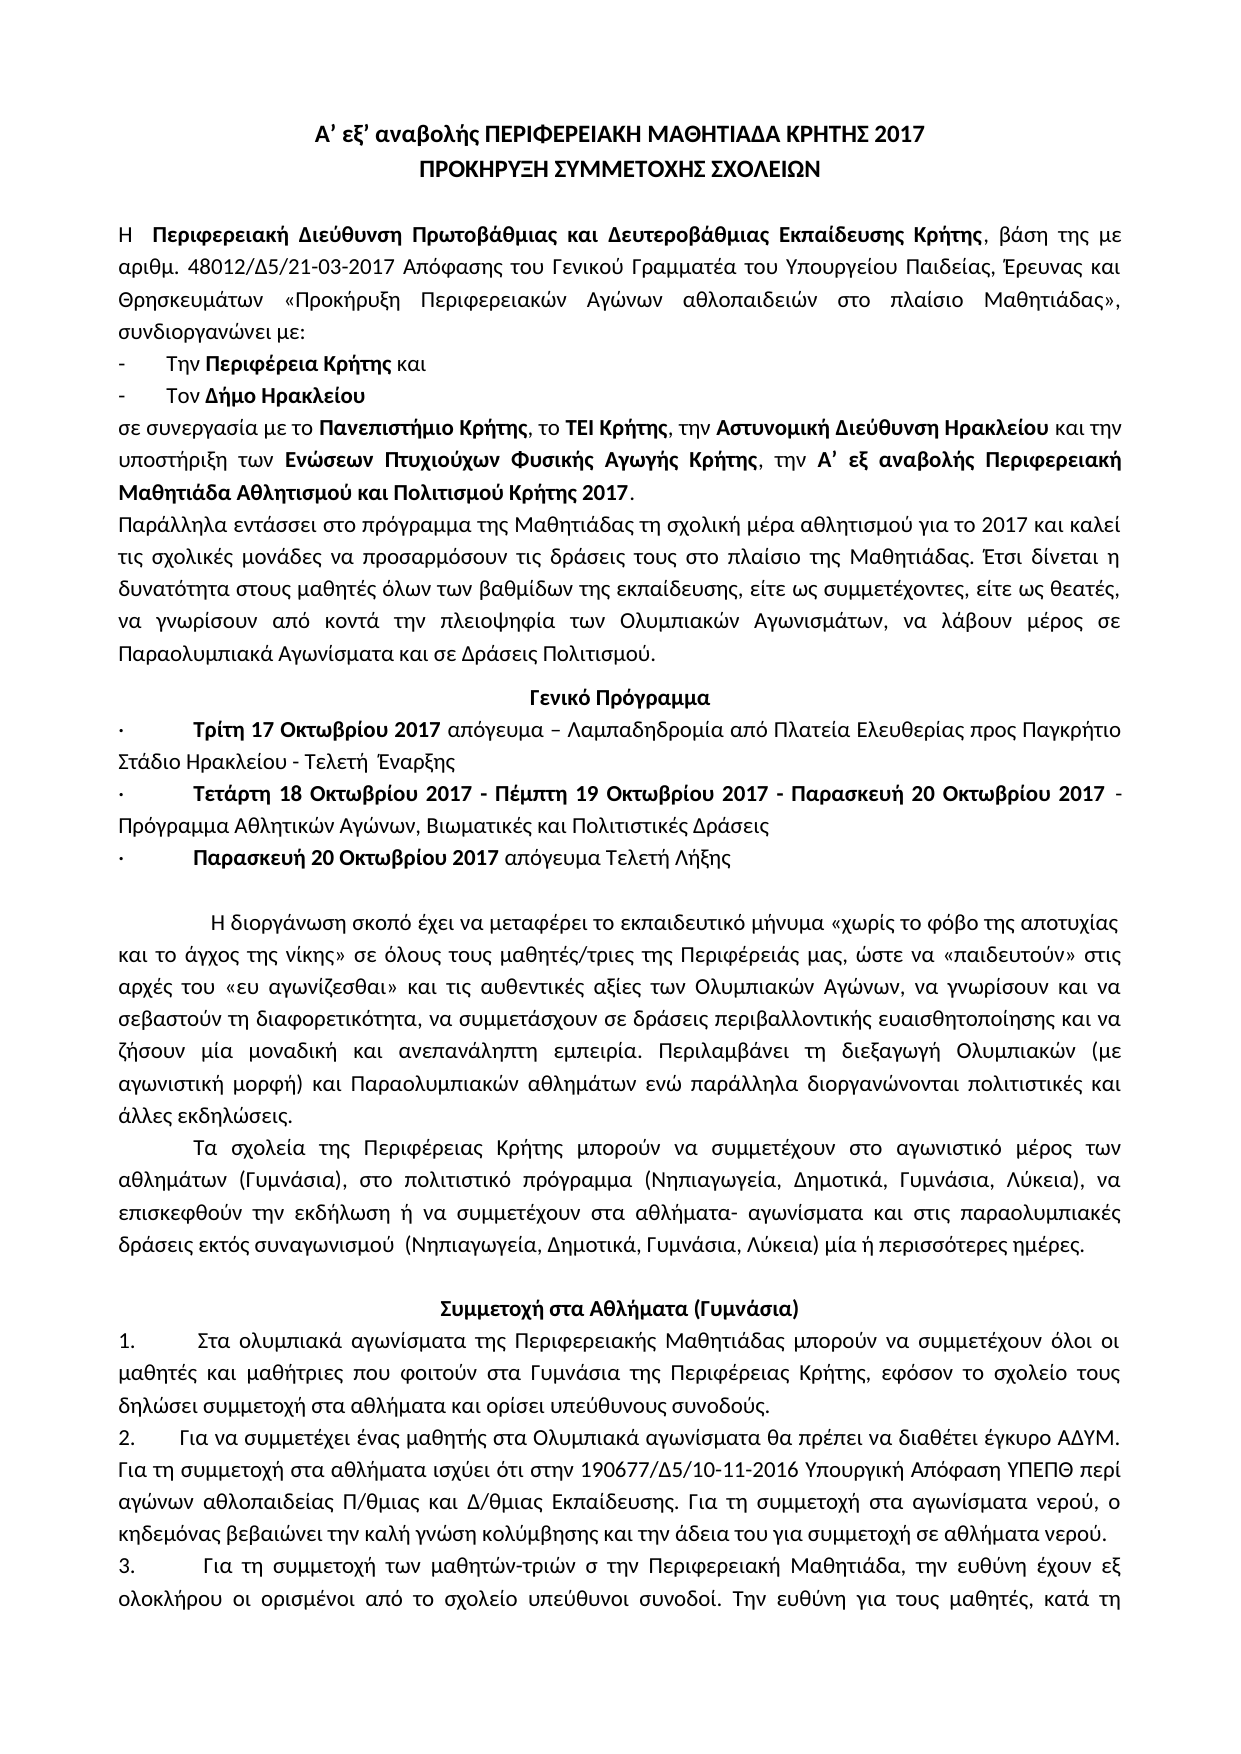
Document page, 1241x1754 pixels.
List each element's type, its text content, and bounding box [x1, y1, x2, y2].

text ΠΡΟΚΗΡΥΞΗ ΣΥΜΜΕΤΟΧΗΣ ΣΧΟΛΕΙΩΝ [118, 153, 1122, 184]
text - Τον Δήμο Ηρακλείου [118, 381, 1122, 409]
text · Παρασκευή 20 Οκτωβρίου 2017 απόγευμα Τελετή Λήξης [118, 843, 1122, 872]
text - Την Περιφέρεια Κρήτης και [118, 349, 1122, 377]
text Τα σχολεία της Περιφέρειας Κρήτης μπορούν να συμμετέχουν στο αγωνιστικό μέρος των αθλημάτων (Γυμνάσια), στο πολιτιστικό πρόγραμμα (Νηπιαγωγεία, Δημοτικά, Γυμνάσια, Λύκεια), να επισκεφθούν την εκδήλωση ή να συμμετέχουν στα αθλήματα- αγωνίσματα και στις παραολυμπιακές δράσεις εκτός συναγωνισμού (Νηπιαγωγεία, Δημοτικά, Γυμνάσια, Λύκεια) μία ή περισσότερες ημέρες. [118, 1133, 1122, 1258]
text Παράλληλα εντάσσει στο πρόγραμμα της Μαθητιάδας τη σχολική μέρα αθλητισμού για το 2017 και καλεί τις σχολικές μονάδες να προσαρμόσουν τις δράσεις τους στο πλαίσιο της Μαθητιάδας. Έτσι δίνεται η δυνατότητα στους μαθητές όλων των βαθμίδων της εκπαίδευσης, είτε ως συμμετέχοντες, είτε ως θεατές, να γνωρίσουν από κοντά την πλειοψηφία των Ολυμπιακών Αγωνισμάτων, να λάβουν μέρος σε Παραολυμπιακά Αγωνίσματα και σε Δράσεις Πολιτισμού. [118, 510, 1122, 667]
text · Τετάρτη 18 Οκτωβρίου 2017 - Πέμπτη 19 Οκτωβρίου 2017 - Παρασκευή 20 Οκτωβρίου 2017 - Πρόγραμμα Αθλητικών Αγώνων, Βιωματικές και Πολιτιστικές Δράσεις [118, 779, 1122, 839]
text 1. Στα ολυμπιακά αγωνίσματα της Περιφερειακής Μαθητιάδας μπορούν να συμμετέχουν όλοι οι μαθητές και μαθήτριες που φοιτούν στα Γυμνάσια της Περιφέρειας Κρήτης, εφόσον το σχολείο τους δηλώσει συμμετοχή στα αθλήματα και ορίσει υπεύθυνους συνοδούς. [118, 1326, 1122, 1419]
text Η διοργάνωση σκοπό έχει να μεταφέρει το εκπαιδευτικό μήνυμα «χωρίς το φόβο της αποτυχίας και το άγχος της νίκης» σε όλους τους μαθητές/τριες της Περιφέρειάς μας, ώστε να «παιδευτούν» στις αρχές του «ευ αγωνίζεσθαι» και τις αυθεντικές αξίες των Ολυμπιακών Αγώνων, να γνωρίσουν και να σεβαστούν τη διαφορετικότητα, να συμμετάσχουν σε δράσεις περιβαλλοντικής ευαισθητοποίησης και να ζήσουν μία μοναδική και ανεπανάληπτη εμπειρία. Περιλαμβάνει τη διεξαγωγή Ολυμπιακών (με αγωνιστική μορφή) και Παραολυμπιακών αθλημάτων ενώ παράλληλα διοργανώνονται πολιτιστικές και άλλες εκδηλώσεις. [118, 908, 1122, 1129]
text σε συνεργασία με το Πανεπιστήμιο Κρήτης, το ΤΕΙ Κρήτης, την Αστυνομική Διεύθυνση Ηρακλείου και την υποστήριξη των Ενώσεων Πτυχιούχων Φυσικής Αγωγής Κρήτης, την Α’ εξ αναβολής Περιφερειακή Μαθητιάδα Αθλητισμού και Πολιτισμού Κρήτης 2017. [118, 413, 1122, 506]
text · Τρίτη 17 Οκτωβρίου 2017 απόγευμα – Λαμπαδηδρομία από Πλατεία Ελευθερίας προς Παγκρήτιο Στάδιο Ηρακλείου - Τελετή Έναρξης [118, 715, 1122, 775]
text Γενικό Πρόγραμμα [118, 683, 1122, 711]
text 2. Για να συμμετέχει ένας μαθητής στα Ολυμπιακά αγωνίσματα θα πρέπει να διαθέτει έγκυρο ΑΔΥΜ. Για τη συμμετοχή στα αθλήματα ισχύει ότι στην 190677/Δ5/10-11-2016 Υπουργική Απόφαση ΥΠΕΠΘ περί αγώνων αθλοπαιδείας Π/θμιας και Δ/θμιας Εκπαίδευσης. Για τη συμμετοχή στα αγωνίσματα νερού, ο κηδεμόνας βεβαιώνει την καλή γνώση κολύμβησης και την άδεια του για συμμετοχή σε αθλήματα νερού. [118, 1423, 1122, 1547]
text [118, 1552, 1122, 1612]
text Α’ εξ’ αναβολής ΠΕΡΙΦΕΡΕΙΑΚΗ ΜΑΘΗΤΙΑΔΑ ΚΡΗΤΗΣ 2017 [118, 118, 1122, 149]
text Συμμετοχή στα Αθλήματα (Γυμνάσια) [118, 1294, 1122, 1322]
text Η Περιφερειακή Διεύθυνση Πρωτοβάθμιας και Δευτεροβάθμιας Εκπαίδευσης Κρήτης, βάση της με αριθμ. 48012/Δ5/21-03-2017 Απόφασης του Γενικού Γραμματέα του Υπουργείου Παιδείας, Έρευνας και Θρησκευμάτων «Προκήρυξη Περιφερειακών Αγώνων αθλοπαιδειών στο πλαίσιο Μαθητιάδας», συνδιοργανώνει με: [118, 220, 1122, 345]
